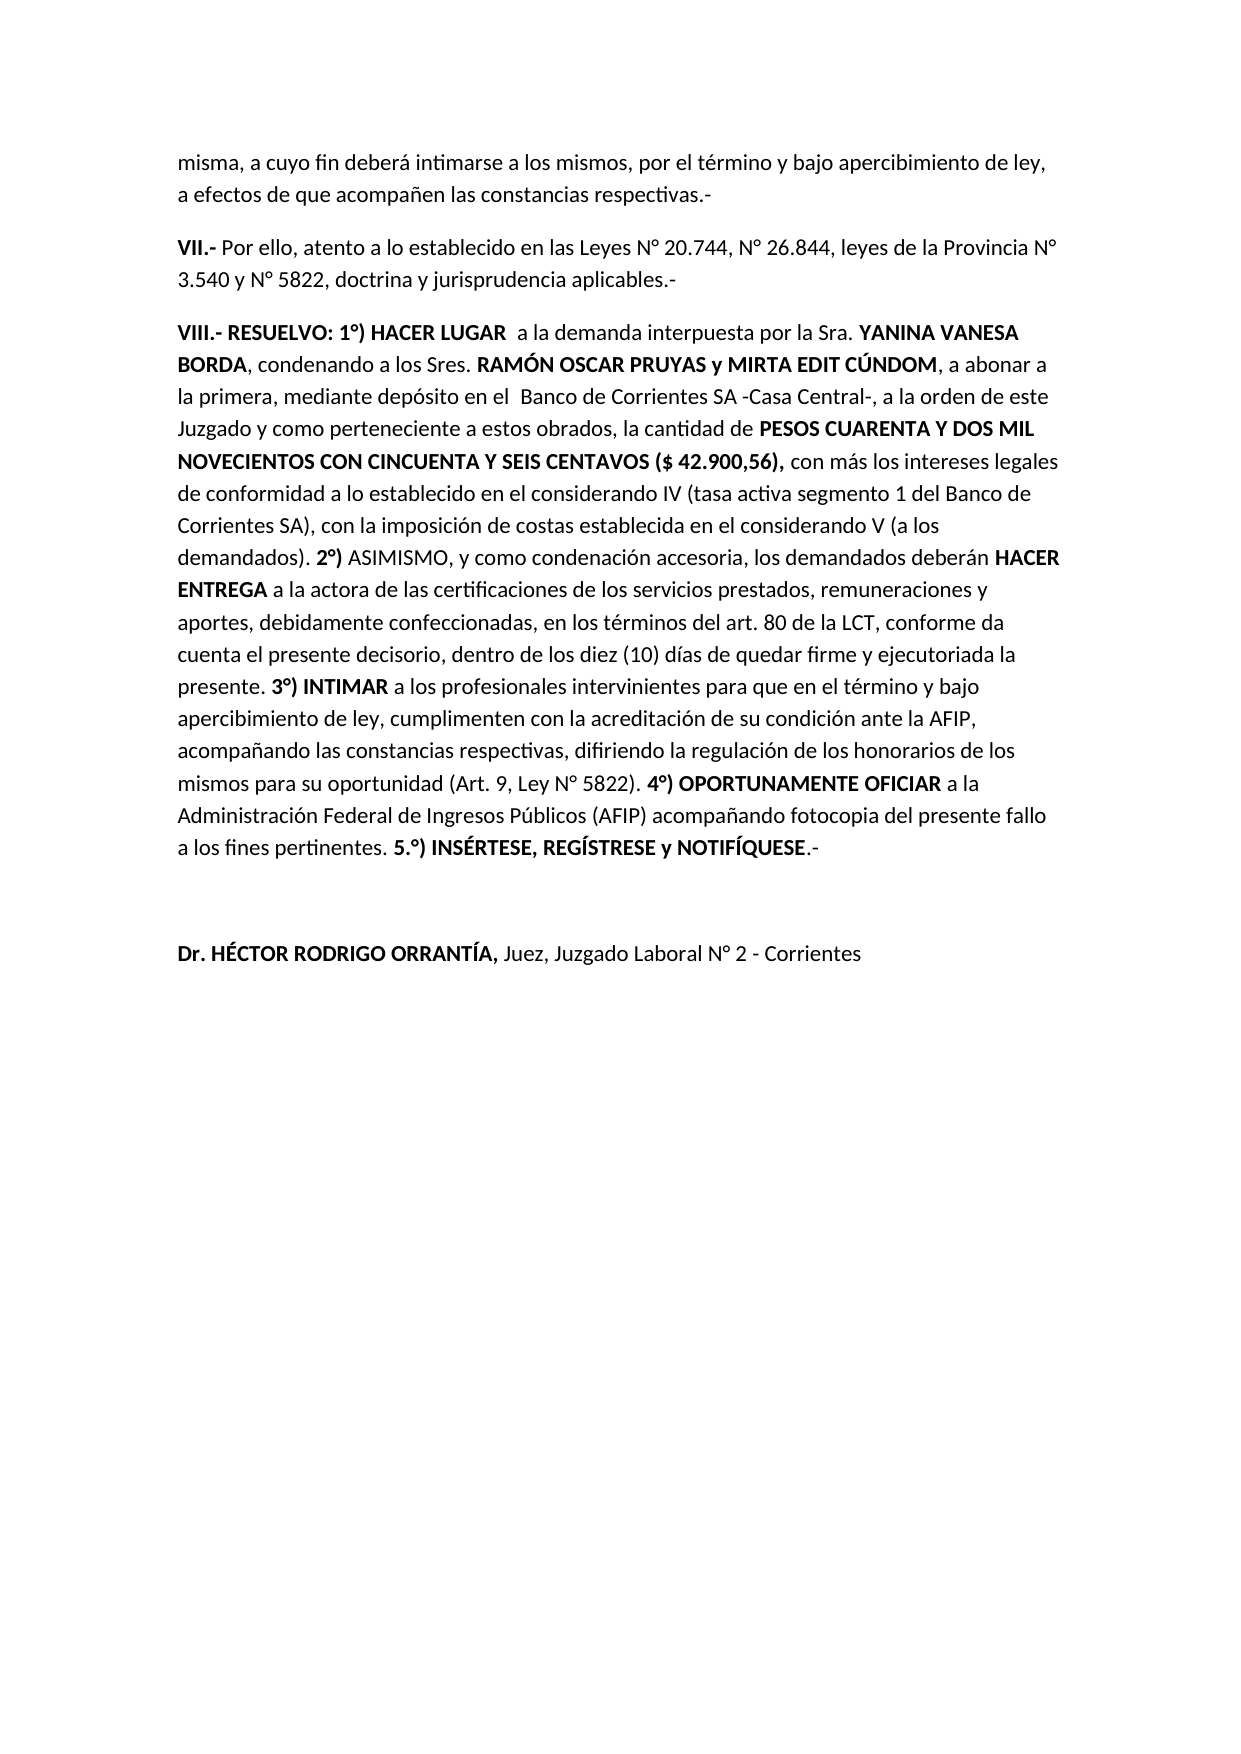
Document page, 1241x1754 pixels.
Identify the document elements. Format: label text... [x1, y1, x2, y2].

text VII.- Por ello, atento a lo establecido en las Leyes N° 20.744, N° 26.844, leyes de la Provincia N° 3.540 y N° 5822, doctrina y jurisprudencia aplicables.- [177, 233, 1063, 293]
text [177, 148, 1063, 208]
text VIII.- RESUELVO: 1°) HACER LUGAR a la demanda interpuesta por la Sra. YANINA VANESA BORDA, condenando a los Sres. RAMÓN OSCAR PRUYAS y MIRTA EDIT CÚNDOM, a abonar a la primera, mediante depósito en el Banco de Corrientes SA -Casa Central-, a la orden de este Juzgado y como perteneciente a estos obrados, la cantidad de PESOS CUARENTA Y DOS MIL NOVECIENTOS CON CINCUENTA Y SEIS CENTAVOS ($ 42.900,56), con más los intereses legales de conformidad a lo establecido en el considerando IV (tasa activa segmento 1 del Banco de Corrientes SA), con la imposición de costas establecida en el considerando V (a los demandados). 2°) ASIMISMO, y como condenación accesoria, los demandados deberán HACER ENTREGA a la actora de las certificaciones de los servicios prestados, remuneraciones y aportes, debidamente confeccionadas, en los términos del art. 80 de la LCT, conforme da cuenta el presente decisorio, dentro de los diez (10) días de quedar firme y ejecutoriada la presente. 3°) INTIMAR a los profesionales intervinientes para que en el término y bajo apercibimiento de ley, cumplimenten con la acreditación de su condición ante la AFIP, acompañando las constancias respectivas, difiriendo la regulación de los honorarios de los mismos para su oportunidad (Art. 9, Ley N° 5822). 4°) OPORTUNAMENTE OFICIAR a la Administración Federal de Ingresos Públicos (AFIP) acompañando fotocopia del presente fallo a los fines pertinentes. 5.°) INSÉRTESE, REGÍSTRESE y NOTIFÍQUESE.- [177, 318, 1063, 861]
text Dr. HÉCTOR RODRIGO ORRANTÍA, Juez, Juzgado Laboral N° 2 - Corrientes [177, 939, 1063, 967]
